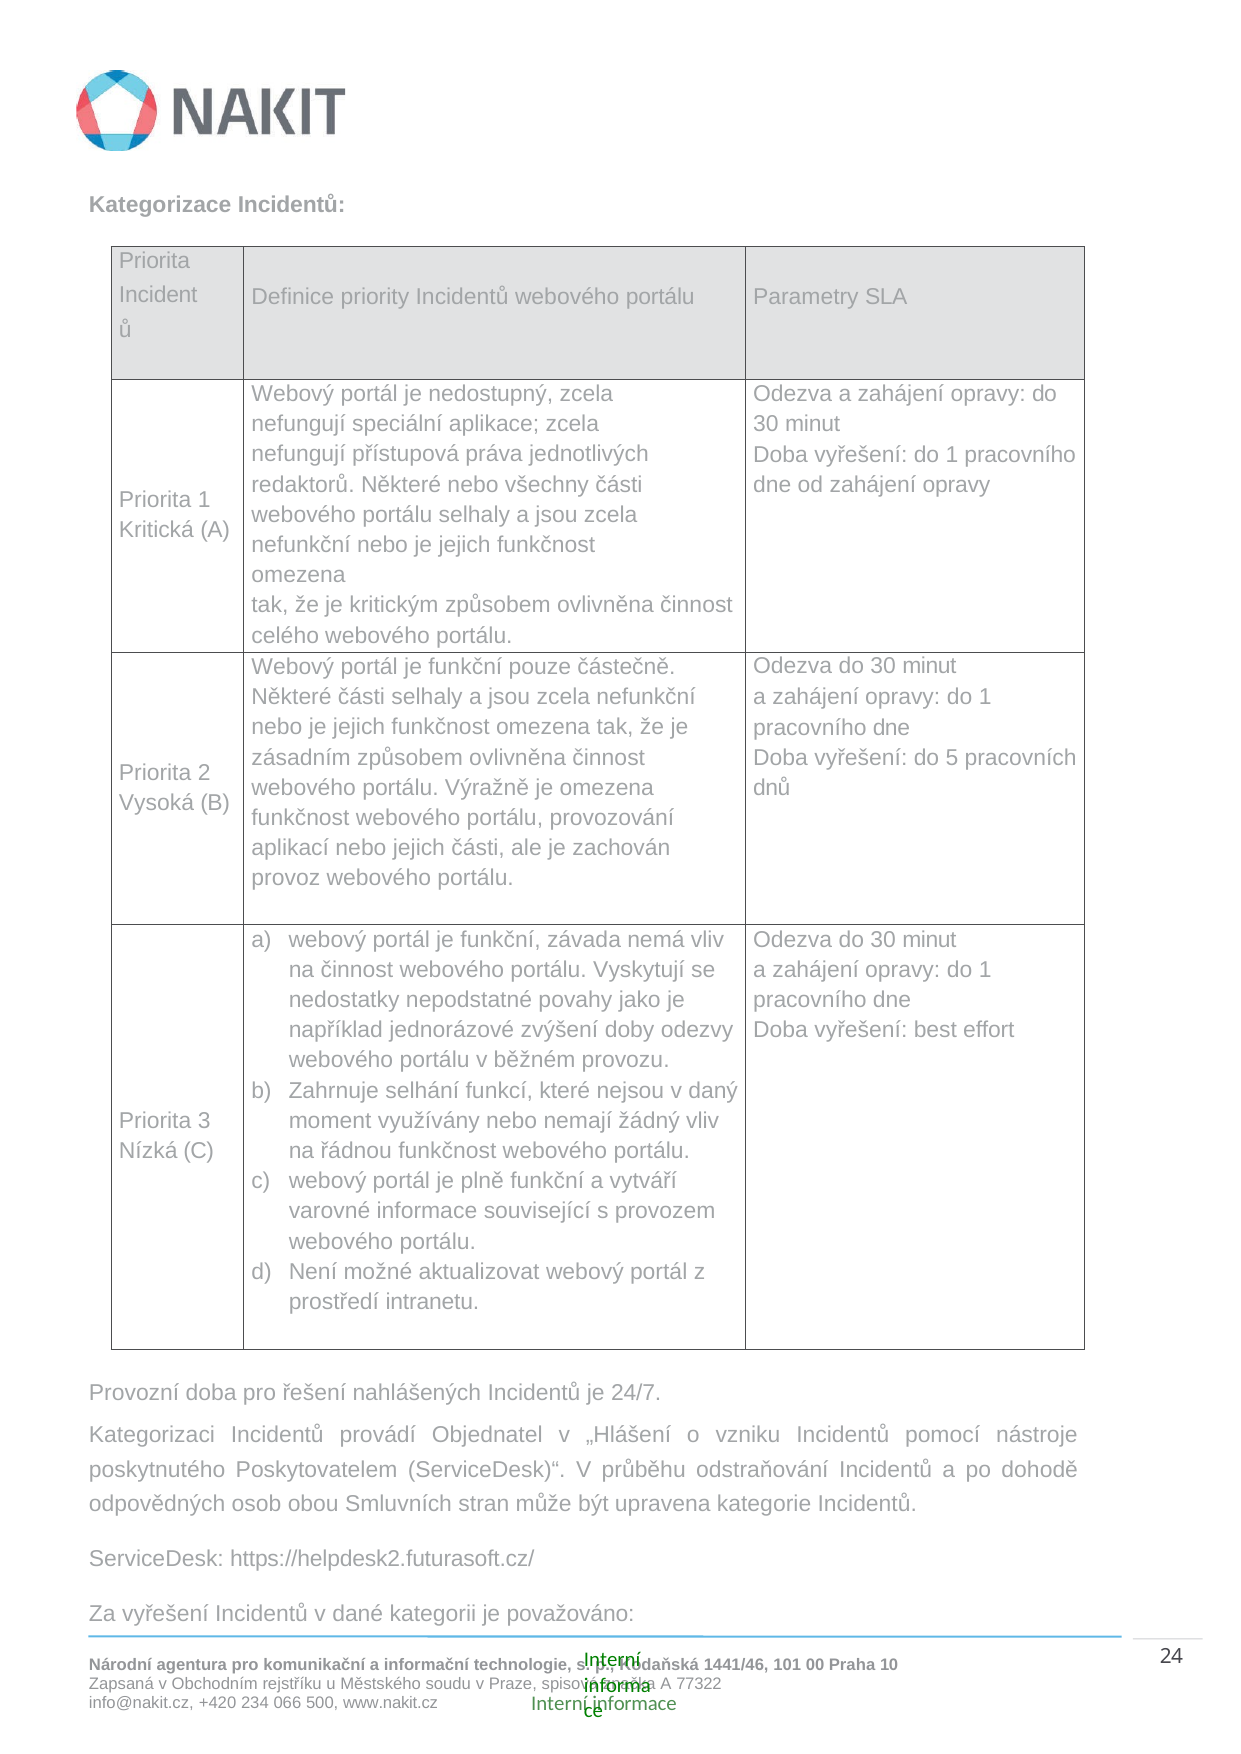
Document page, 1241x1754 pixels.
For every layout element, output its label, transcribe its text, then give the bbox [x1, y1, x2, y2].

text Kategorizaci Incidentů provádí Objednatel v „Hlášení o vzniku Incidentů pomocí nástroje poskytnutého Poskytovatelem (ServiceDesk)“. V průběhu odstraňování Incidentů a po dohodě odpovědných osob obou Smluvních stran může být upravena kategorie Incidentů. [89, 1421, 1078, 1516]
table_cell Priorita 1 Kritická (A) [112, 380, 243, 652]
table_cell Priorita 2 Vysoká (B) [112, 653, 243, 924]
table_cell Webový portál je nedostupný, zcela nefungují speciální aplikace; zcela nefungují přístupová práva jednotlivých redaktorů. Některé nebo všechny části webového portálu selhaly a jsou zcela nefunkční nebo je jejich funkčnost omezena tak, že je kritickým způsobem ovlivněna činnost celého webového portálu. [244, 380, 745, 652]
table_header Priorita Incident ů [112, 247, 243, 379]
text ServiceDesk: https://helpdesk2.futurasoft.cz/ [89, 1544, 1134, 1571]
table_cell webový portál je funkční, závada nemá vliv na činnost webového portálu. Vyskytují se nedostatky nepodstatné povahy jako je například jednorázové zvýšení doby odezvy webového portálu v běžném provozu. Zahrnuje selhání funkcí, které nejsou v daný moment využívány nebo nemají žádný vliv na řádnou funkčnost webového portálu. webový portál je plně funkční a vytváří varovné informace související s provozem webového portálu. Není možné aktualizovat webový portál z prostředí intranetu. [244, 925, 745, 1349]
table_header Definice priority Incidentů webového portálu [244, 247, 745, 379]
table_cell Odezva a zahájení opravy: do 30 minut Doba vyřešení: do 1 pracovního dne od zahájení opravy [746, 380, 1084, 652]
table_cell Odezva do 30 minut a zahájení opravy: do 1 pracovního dne Doba vyřešení: do 5 pracovních dnů [746, 653, 1084, 924]
table_cell Priorita 3 Nízká (C) [112, 925, 243, 1349]
table_cell Webový portál je funkční pouze částečně. Některé části selhaly a jsou zcela nefunkční nebo je jejich funkčnost omezena tak, že je zásadním způsobem ovlivněna činnost webového portálu. Výražně je omezena funkčnost webového portálu, provozování aplikací nebo jejich části, ale je zachován provoz webového portálu. [244, 653, 745, 924]
table_header Parametry SLA [746, 247, 1084, 379]
text Za vyřešení Incidentů v dané kategorii je považováno: [89, 1600, 1134, 1626]
text Provozní doba pro řešení nahlášených Incidentů je 24/7. [89, 1378, 1134, 1405]
picture [76, 70, 345, 151]
table_cell Odezva do 30 minut a zahájení opravy: do 1 pracovního dne Doba vyřešení: best effort [746, 925, 1084, 1349]
subtitle Kategorizace Incidentů: [89, 191, 1134, 217]
